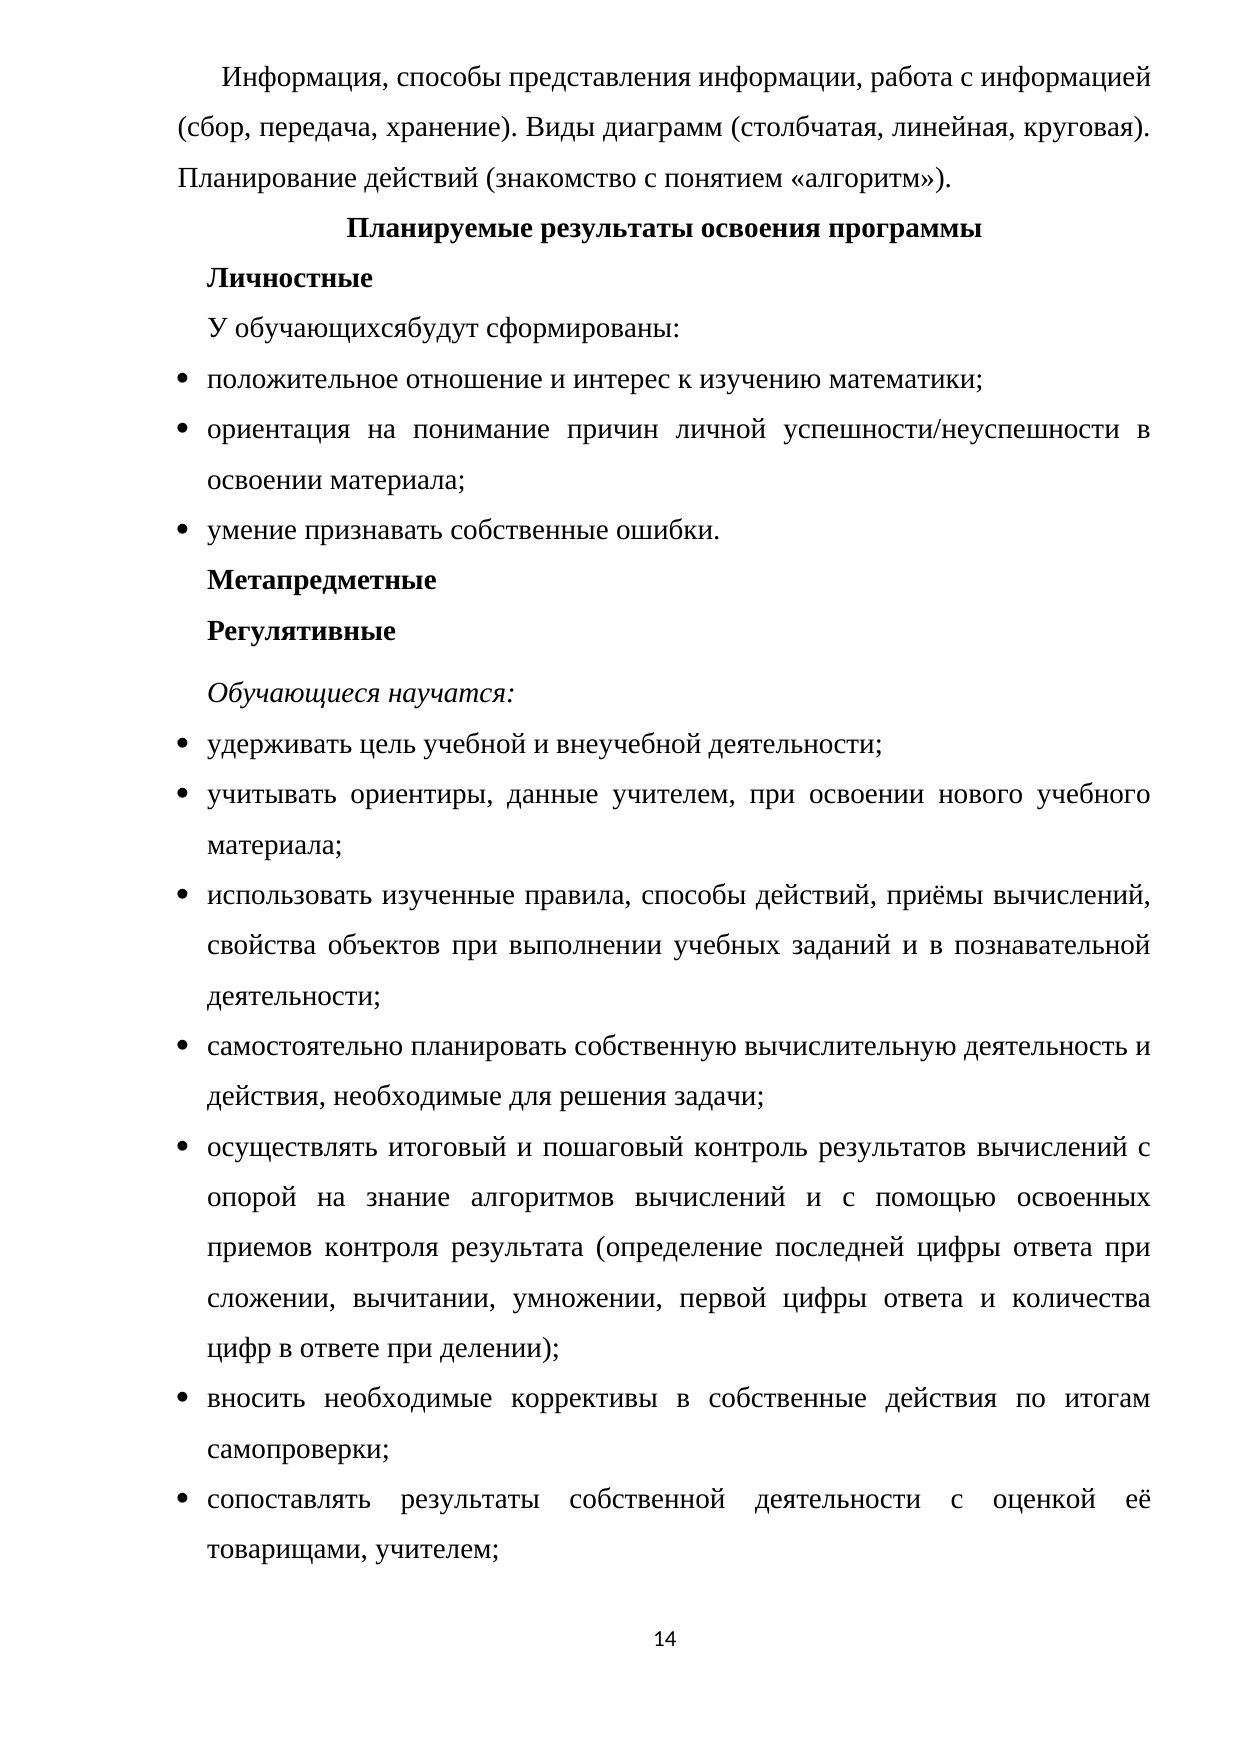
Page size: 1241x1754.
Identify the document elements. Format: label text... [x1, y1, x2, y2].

text У обучающихсябудут сформированы: [207, 311, 1152, 344]
text Обучающиеся научатся: [207, 676, 1152, 709]
list вносить необходимые коррективы в собственные действия по итогам самопроверки; [177, 1381, 1152, 1464]
list использовать изученные правила, способы действий, приёмы вычислений, свойства объектов при выполнении учебных заданий и в познавательной деятельности; [177, 877, 1152, 1011]
list положительное отношение и интерес к изучению математики; [177, 361, 1152, 394]
list осуществлять итоговый и пошаговый контроль результатов вычислений с опорой на знание алгоритмов вычислений и с помощью освоенных приемов контроля результата (определение последней цифры ответа при сложении, вычитании, умножении, первой цифры ответа и количества цифр в ответе при делении); [177, 1129, 1152, 1364]
text Информация, способы представления информации, работа с информацией (сбор, передача, хранение). Виды диаграмм (столбчатая, линейная, круговая). Планирование действий (знакомство с понятием «алгоритм»). [177, 59, 1152, 193]
text Планируемые результаты освоения программы [177, 210, 1152, 243]
list самостоятельно планировать собственную вычислительную деятельность и действия, необходимые для решения задачи; [177, 1028, 1152, 1112]
list удерживать цель учебной и внеучебной деятельности; [177, 726, 1152, 759]
text Регулятивные [207, 613, 1152, 646]
list ориентация на понимание причин личной успешности/неуспешности в освоении материала; [177, 411, 1152, 495]
text Метапредметные [207, 562, 1152, 596]
list сопоставлять результаты собственной деятельности с оценкой её товарищами, учителем; [177, 1481, 1152, 1565]
list умение признавать собственные ошибки. [177, 512, 1152, 546]
list учитывать ориентиры, данные учителем, при освоении нового учебного материала; [177, 776, 1152, 860]
text Личностные [207, 260, 1152, 294]
